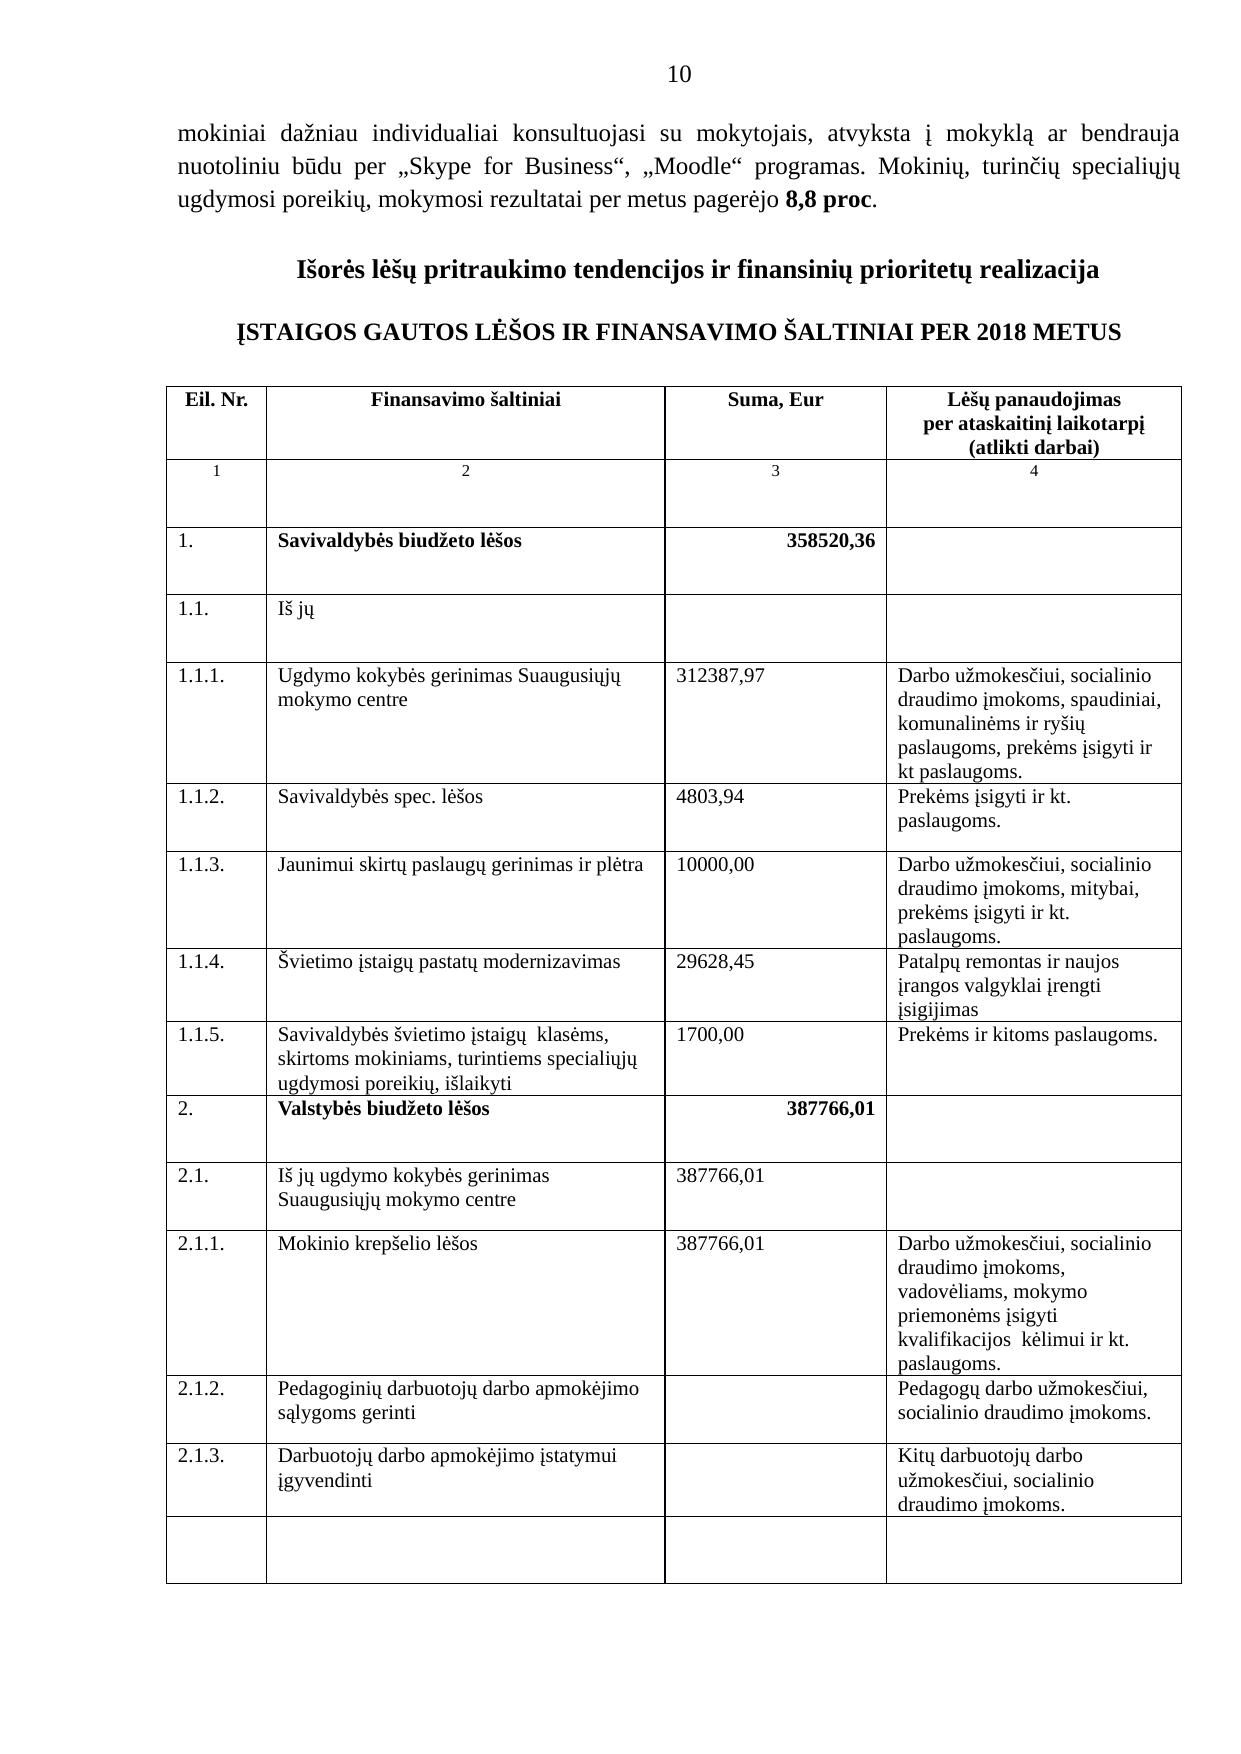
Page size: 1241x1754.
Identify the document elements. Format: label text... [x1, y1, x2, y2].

table_cell [666, 1444, 886, 1516]
table_cell 1700,00 [666, 1022, 886, 1094]
table_cell Iš jų ugdymo kokybės gerinimas Suaugusiųjų mokymo centre [267, 1163, 664, 1229]
table_cell Iš jų [267, 595, 664, 662]
table_cell [887, 595, 1181, 662]
table_cell Pedagoginių darbuotojų darbo apmokėjimo sąlygoms gerinti [267, 1376, 664, 1442]
table_cell [167, 1517, 266, 1583]
table_cell [167, 663, 266, 783]
table_cell Darbo užmokesčiui, socialinio draudimo įmokoms, vadovėliams, mokymo priemonėms įsigyti kvalifikacijos kėlimui ir kt. paslaugoms. [887, 1231, 1181, 1375]
table_cell [167, 852, 266, 948]
table_cell Darbo užmokesčiui, socialinio draudimo įmokoms, mitybai, prekėms įsigyti ir kt. paslaugoms. [887, 852, 1181, 948]
table_cell Savivaldybės švietimo įstaigų klasėms, skirtoms mokiniams, turintiems specialiųjų ugdymosi poreikių, išlaikyti [267, 1022, 664, 1094]
table_cell 10000,00 [666, 852, 886, 948]
table_cell 4803,94 [666, 784, 886, 851]
table_cell 2.1.2. [167, 1376, 266, 1442]
table_cell Savivaldybės spec. lėšos [267, 784, 664, 851]
table_cell [267, 1517, 664, 1583]
table_cell Prekėms įsigyti ir kt. paslaugoms. [887, 784, 1181, 851]
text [177, 118, 1181, 213]
table_cell [167, 1022, 266, 1094]
table_cell Prekėms ir kitoms paslaugoms. [887, 1022, 1181, 1094]
table_header Lėšų panaudojimas per ataskaitinį laikotarpį (atlikti darbai) [887, 387, 1181, 459]
table_cell Darbuotojų darbo apmokėjimo įstatymui įgyvendinti [267, 1444, 664, 1516]
table_cell [666, 1517, 886, 1583]
table_header Eil. Nr. [167, 387, 266, 459]
table_cell 387766,01 [666, 1231, 886, 1375]
table_cell [887, 1096, 1181, 1162]
table_cell [167, 949, 266, 1021]
table_cell Darbo užmokesčiui, socialinio draudimo įmokoms, spaudiniai, komunalinėms ir ryšių paslaugoms, prekėms įsigyti ir kt paslaugoms. [887, 663, 1181, 783]
table_header Suma, Eur [666, 387, 886, 459]
table_cell Valstybės biudžeto lėšos [267, 1096, 664, 1162]
table_cell 29628,45 [666, 949, 886, 1021]
table_cell 1.1. [167, 595, 266, 662]
text ĮSTAIGOS GAUTOS LĖŠOS IR FINANSAVIMO ŠALTINIAI PER 2018 METUS [177, 317, 1181, 346]
table_cell Mokinio krepšelio lėšos [267, 1231, 664, 1375]
table_cell [887, 1163, 1181, 1229]
table_cell 1. [167, 528, 266, 594]
table_cell 2. [167, 1096, 266, 1162]
table_cell 2.1.3. [167, 1444, 266, 1516]
table_cell Kitų darbuotojų darbo užmokesčiui, socialinio draudimo įmokoms. [887, 1444, 1181, 1516]
table_cell 2.1. [167, 1163, 266, 1229]
table_cell 387766,01 [666, 1163, 886, 1229]
table_cell [887, 1517, 1181, 1583]
table_cell 2 [267, 460, 664, 527]
table_cell 1 [167, 460, 266, 527]
table_cell 3 [666, 460, 886, 527]
text Išorės lėšų pritraukimo tendencijos ir finansinių prioritetų realizacija [215, 253, 1181, 284]
table_cell 2.1.1. [167, 1231, 266, 1375]
table_cell [666, 595, 886, 662]
table_cell Ugdymo kokybės gerinimas Suaugusiųjų mokymo centre [267, 663, 664, 783]
table_cell Savivaldybės biudžeto lėšos [267, 528, 664, 594]
table_cell 387766,01 [666, 1096, 886, 1162]
table_cell [887, 528, 1181, 594]
table_header Finansavimo šaltiniai [267, 387, 664, 459]
table_cell [167, 784, 266, 851]
table_cell 358520,36 [666, 528, 886, 594]
table_cell [666, 1376, 886, 1442]
table_cell 312387,97 [666, 663, 886, 783]
table_cell Švietimo įstaigų pastatų modernizavimas [267, 949, 664, 1021]
table_cell Jaunimui skirtų paslaugų gerinimas ir plėtra [267, 852, 664, 948]
table_cell Pedagogų darbo užmokesčiui, socialinio draudimo įmokoms. [887, 1376, 1181, 1442]
table_cell Patalpų remontas ir naujos įrangos valgyklai įrengti įsigijimas [887, 949, 1181, 1021]
table_cell 4 [887, 460, 1181, 527]
